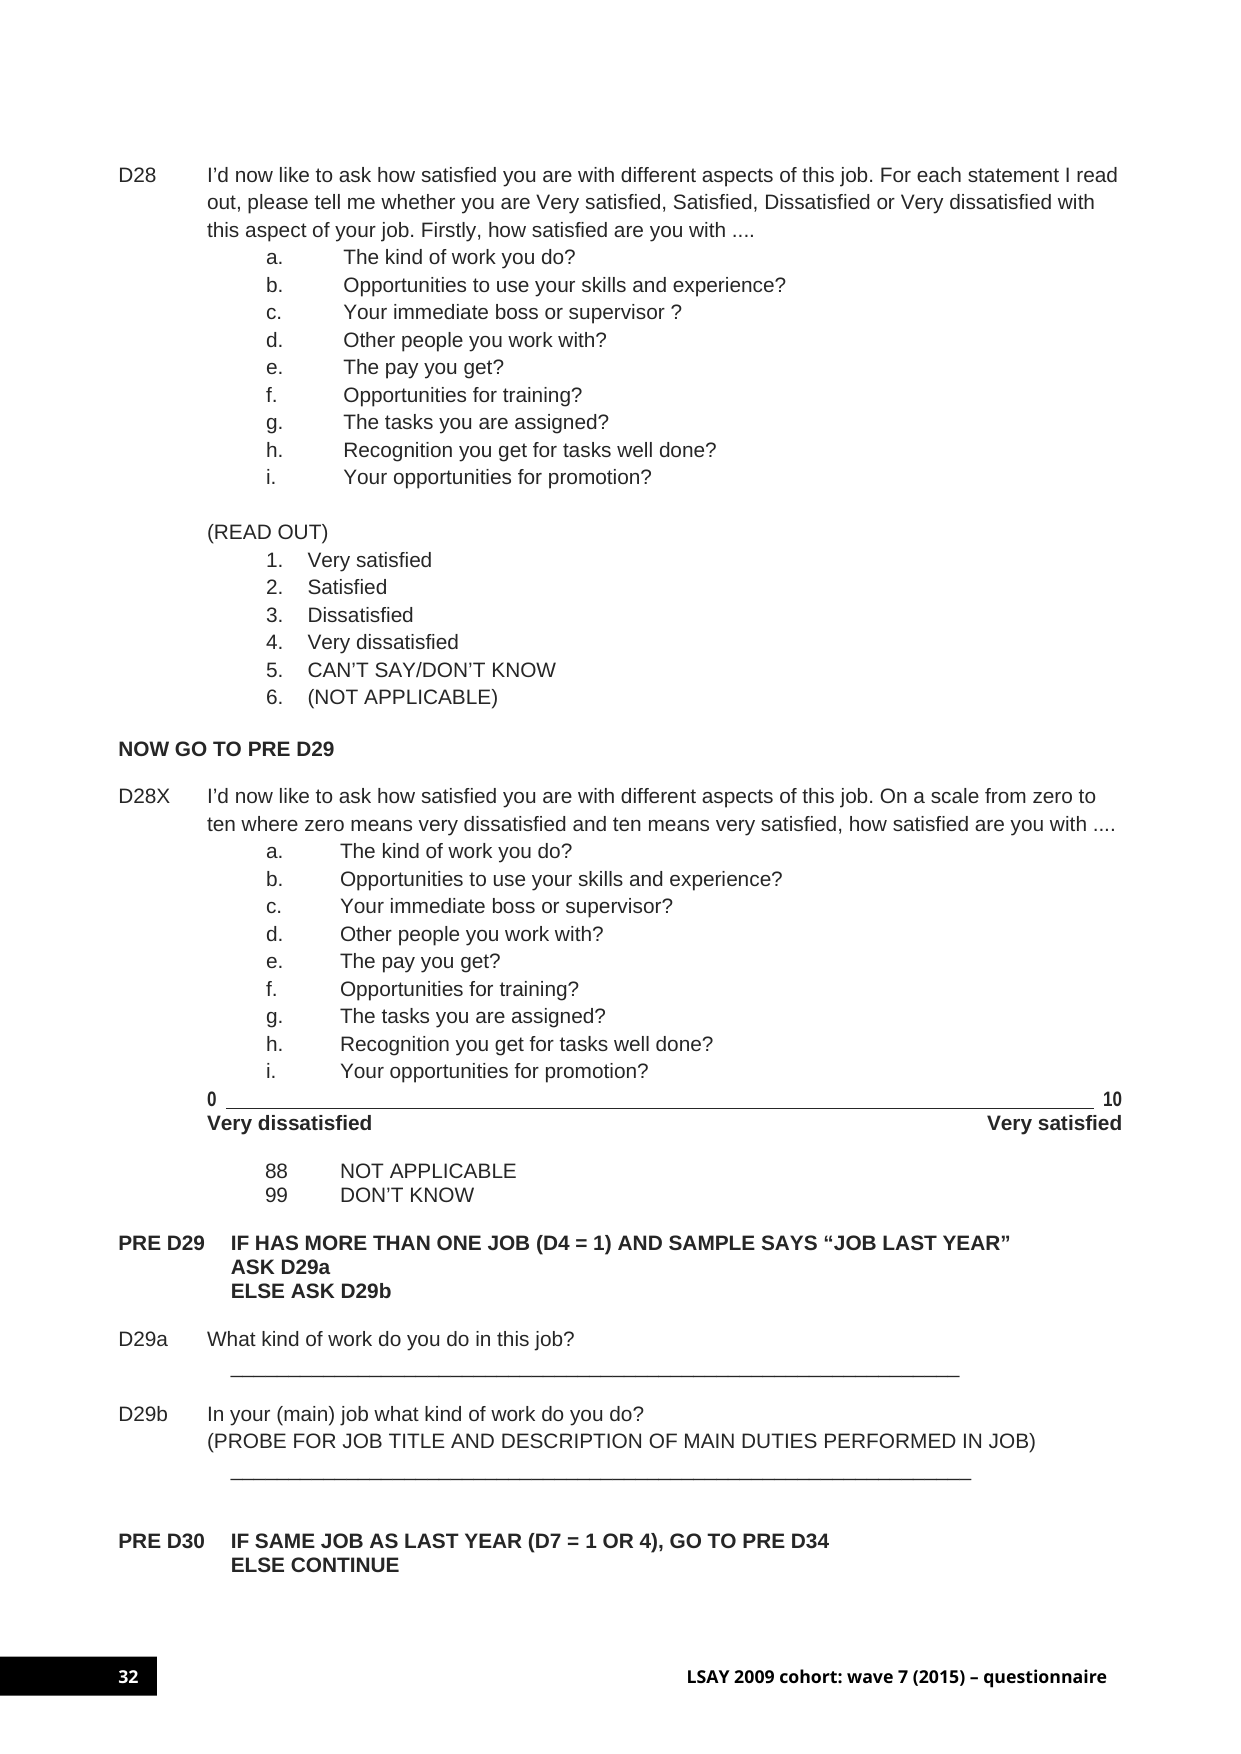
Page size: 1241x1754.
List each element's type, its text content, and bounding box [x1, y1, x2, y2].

list Very satisfied [266, 547, 1119, 571]
text 88 NOT APPLICABLE [265, 1159, 1119, 1183]
list Your opportunities for promotion? [266, 1059, 1119, 1083]
list The kind of work you do? [266, 245, 1119, 269]
list Your opportunities for promotion? [266, 465, 1119, 489]
list Opportunities for training? [266, 382, 1119, 406]
text 0 10 [207, 1087, 1119, 1111]
text D29a What kind of work do you do in this job? [118, 1326, 1119, 1350]
text Very dissatisfied Very satisfied [118, 1111, 1119, 1135]
list The pay you get? [266, 355, 1119, 379]
text PRE D30 IF SAME JOB AS LAST YEAR (D7 = 1 OR 4), GO TO PRE D34 ELSE CONTINUE [118, 1529, 1119, 1577]
list Opportunities for training? [266, 977, 1119, 1001]
text D29b In your (main) job what kind of work do you do? [118, 1402, 1119, 1426]
list Other people you work with? [266, 327, 1119, 351]
list Opportunities to use your skills and experience? [266, 272, 1119, 296]
text D28X I’d now like to ask how satisfied you are with different aspects of this job. On a scale from zero to ten where zero means very dissatisfied and ten means very satisfied, how satisfied are you with .... [118, 784, 1119, 836]
list Your immediate boss or supervisor ? [266, 300, 1119, 324]
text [118, 1457, 1119, 1481]
text (PROBE FOR JOB TITLE AND DESCRIPTION OF MAIN DUTIES PERFORMED IN JOB) [118, 1429, 1119, 1453]
text 99 DON’T KNOW [265, 1183, 1119, 1207]
text (READ OUT) [207, 520, 1119, 544]
list The tasks you are assigned? [266, 410, 1119, 434]
list Dissatisfied [266, 602, 1119, 626]
list Very dissatisfied [266, 630, 1119, 654]
text D28 I’d now like to ask how satisfied you are with different aspects of this job. For each statement I read out, please tell me whether you are Very satisfied, Satisfied, Dissatisfied or Very dissatisfied with this aspect of your job. Firstly, how satisfied are you with .... [118, 162, 1119, 241]
text NOW GO TO PRE D29 [118, 736, 1119, 760]
list The pay you get? [266, 949, 1119, 973]
list Satisfied [266, 575, 1119, 599]
text PRE D29 IF HAS MORE THAN ONE JOB (D4 = 1) AND SAMPLE SAYS “JOB LAST YEAR” ASK D29a ELSE ASK D29b [118, 1231, 1119, 1302]
list (NOT APPLICABLE) [266, 685, 1119, 709]
list The tasks you are assigned? [266, 1004, 1119, 1028]
list Other people you work with? [266, 922, 1119, 946]
list Your immediate boss or supervisor? [266, 894, 1119, 918]
list The kind of work you do? [266, 839, 1119, 863]
list Recognition you get for tasks well done? [266, 1032, 1119, 1056]
list CAN’T SAY/DON’T KNOW [266, 657, 1119, 681]
text _______________________________________________________________ [118, 1354, 1119, 1378]
list Recognition you get for tasks well done? [266, 437, 1119, 461]
list Opportunities to use your skills and experience? [266, 867, 1119, 891]
